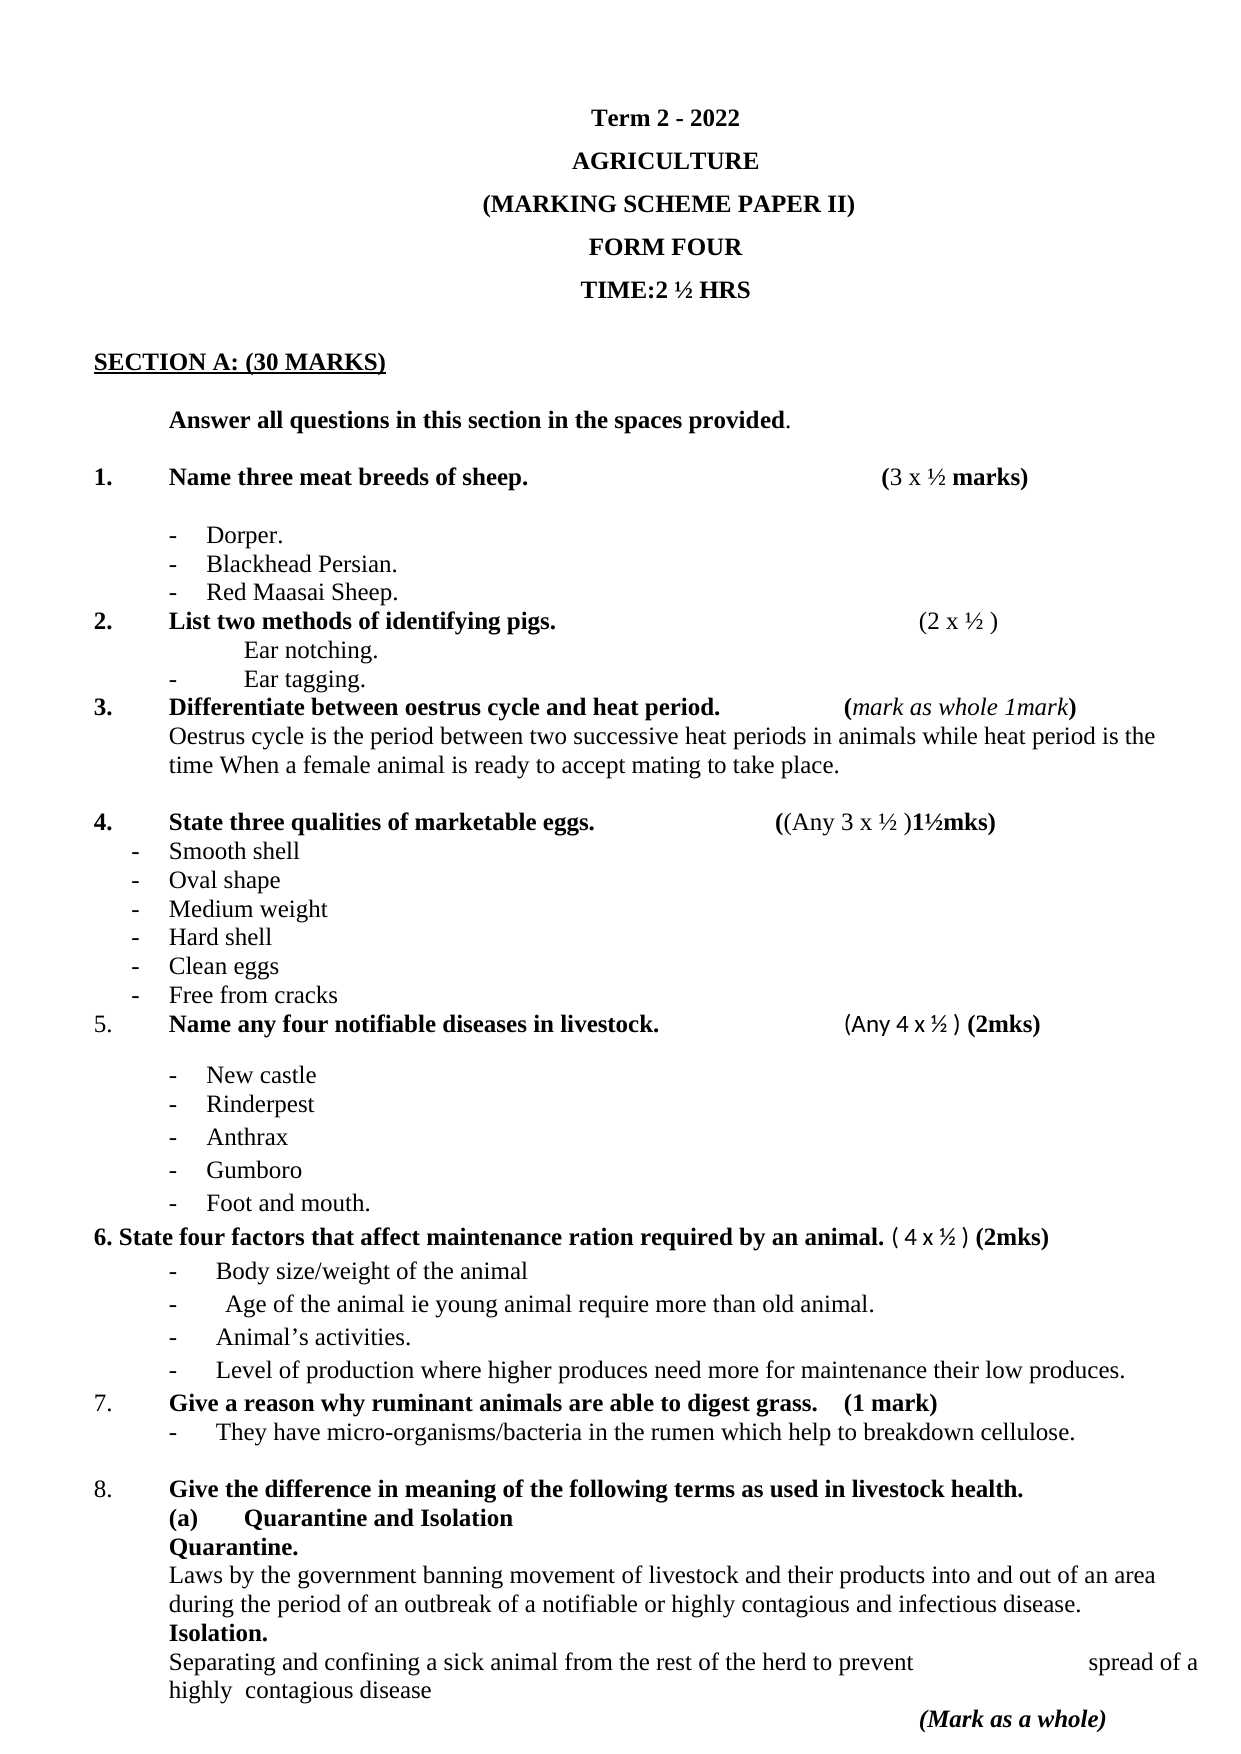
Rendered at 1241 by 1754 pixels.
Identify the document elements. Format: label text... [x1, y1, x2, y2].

text 7. Give a reason why ruminant animals are able to digest grass. (1 mark) [94, 1388, 1200, 1417]
list Clean eggs [131, 951, 1200, 980]
text 4. State three qualities of marketable eggs. ((Any 3 x ½ )1½mks) [94, 807, 1200, 836]
text 2. List two methods of identifying pigs. (2 x ½ ) [94, 606, 1200, 635]
list Ear tagging. [169, 664, 1200, 692]
text Isolation. [94, 1618, 1200, 1647]
text (MARKING SCHEME PAPER II) [131, 189, 1200, 218]
list Animal’s activities. [169, 1322, 1200, 1351]
text (a) Quarantine and Isolation [94, 1503, 1200, 1532]
list Oval shape [131, 865, 1200, 894]
text (Mark as a whole) [919, 1704, 1200, 1733]
list New castle [169, 1060, 1200, 1089]
text Ear notching. [244, 635, 1200, 664]
text Term 2 - 2022 [131, 103, 1200, 132]
text 8. Give the difference in meaning of the following terms as used in livestock health. [94, 1474, 1200, 1503]
text TIME:2 ½ HRS [131, 276, 1200, 304]
text FORM FOUR [131, 232, 1200, 261]
list Medium weight [131, 894, 1200, 922]
text AGRICULTURE [131, 146, 1200, 175]
list Dorper. [169, 520, 1200, 549]
text SECTION A: (30 MARKS) [94, 347, 1200, 376]
list Gumboro [169, 1155, 1200, 1183]
list 5. Name any four notifiable diseases in livestock. (Any 4 x ½ ) (2mks) [94, 1009, 1200, 1039]
text 6. State four factors that affect maintenance ration required by an animal. ( 4 x ½ ) (2mks) [94, 1221, 1200, 1251]
text Quarantine. [94, 1532, 1200, 1560]
list Rinderpest [169, 1089, 1200, 1117]
text Answer all questions in this section in the spaces provided. [94, 405, 1200, 434]
list Body size/weight of the animal [169, 1256, 1200, 1284]
text Laws by the government banning movement of livestock and their products into and out of an area during the period of an outbreak of a notifiable or highly contagious and infectious disease. [169, 1560, 1200, 1618]
list They have micro-organisms/bacteria in the rumen which help to breakdown cellulose. [169, 1417, 1200, 1445]
list Level of production where higher produces need more for maintenance their low produces. [169, 1355, 1200, 1384]
text Oestrus cycle is the period between two successive heat periods in animals while heat period is the time When a female animal is ready to accept mating to take place. [169, 721, 1200, 779]
list Age of the animal ie young animal require more than old animal. [169, 1289, 1200, 1318]
list Foot and mouth. [169, 1188, 1200, 1217]
text Separating and confining a sick animal from the rest of the herd to prevent spread of a highly contagious disease [169, 1647, 1200, 1704]
list Blackhead Persian. [169, 549, 1200, 577]
text 3. Differentiate between oestrus cycle and heat period. (mark as whole 1mark) [94, 692, 1200, 721]
list Smooth shell [131, 836, 1200, 865]
text 1. Name three meat breeds of sheep. (3 x ½ marks) [94, 462, 1200, 491]
list Anthrax [169, 1122, 1200, 1151]
list Red Maasai Sheep. [169, 577, 1200, 606]
list Free from cracks [131, 980, 1200, 1009]
list Hard shell [131, 922, 1200, 951]
